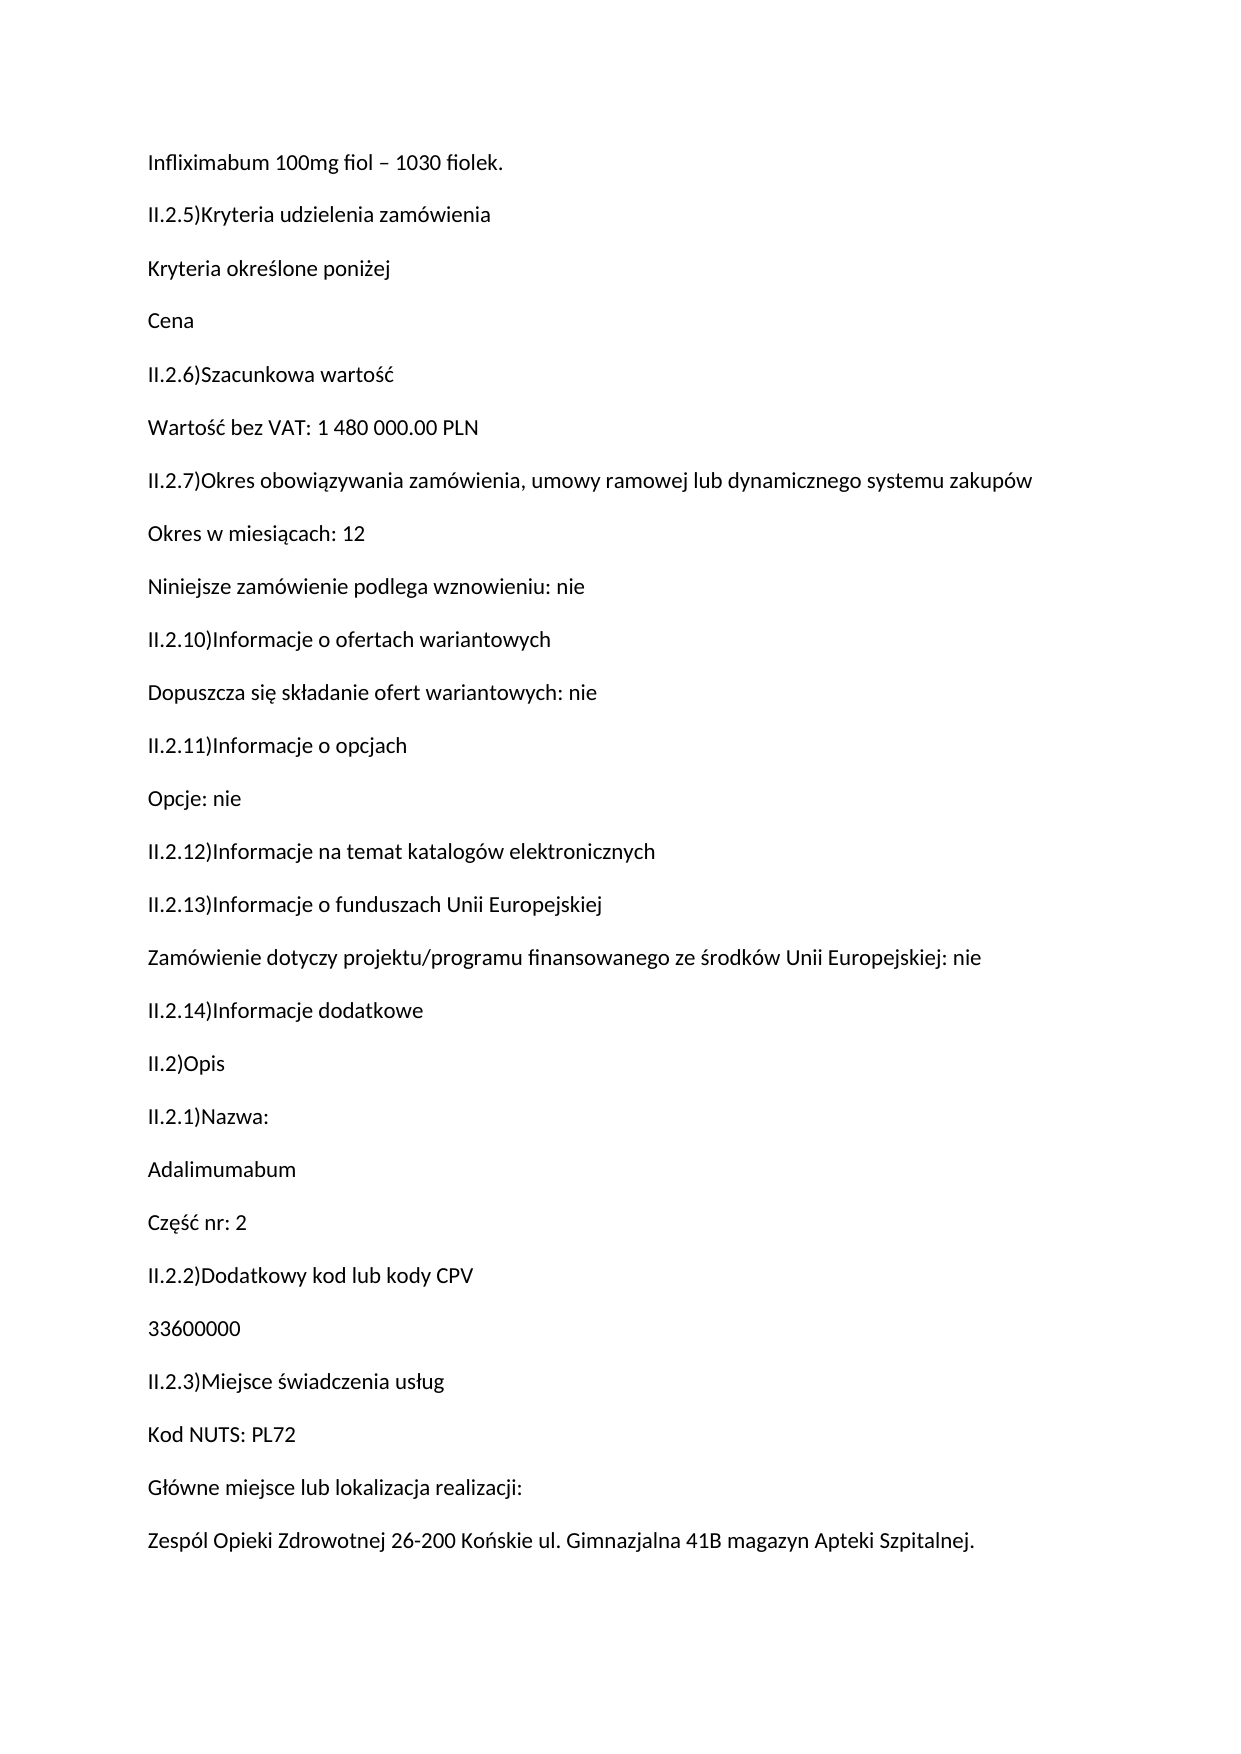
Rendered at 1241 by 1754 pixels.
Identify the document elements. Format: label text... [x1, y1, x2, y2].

text Adalimumabum [148, 1155, 1093, 1183]
text Infliximabum 100mg fiol – 1030 fiolek. [148, 148, 1093, 176]
text Kod NUTS: PL72 [148, 1420, 1093, 1448]
text Główne miejsce lub lokalizacja realizacji: [148, 1473, 1093, 1501]
text Cena [148, 307, 1093, 335]
text II.2.7)Okres obowiązywania zamówienia, umowy ramowej lub dynamicznego systemu zakupów [148, 466, 1093, 494]
text II.2.5)Kryteria udzielenia zamówienia [148, 201, 1093, 229]
text Zespól Opieki Zdrowotnej 26-200 Końskie ul. Gimnazjalna 41B magazyn Apteki Szpitalnej. [148, 1526, 1093, 1554]
text II.2.6)Szacunkowa wartość [148, 360, 1093, 388]
text II.2.10)Informacje o ofertach wariantowych [148, 625, 1093, 653]
text Część nr: 2 [148, 1208, 1093, 1236]
text II.2.14)Informacje dodatkowe [148, 996, 1093, 1024]
text II.2.2)Dodatkowy kod lub kody CPV [148, 1261, 1093, 1289]
text Dopuszcza się składanie ofert wariantowych: nie [148, 678, 1093, 706]
text Okres w miesiącach: 12 [148, 519, 1093, 547]
text II.2.11)Informacje o opcjach [148, 731, 1093, 759]
text Niniejsze zamówienie podlega wznowieniu: nie [148, 572, 1093, 600]
text II.2)Opis [148, 1049, 1093, 1077]
text Zamówienie dotyczy projektu/programu finansowanego ze środków Unii Europejskiej: nie [148, 943, 1093, 971]
text 33600000 [148, 1314, 1093, 1342]
text II.2.3)Miejsce świadczenia usług [148, 1367, 1093, 1395]
text II.2.13)Informacje o funduszach Unii Europejskiej [148, 890, 1093, 918]
text II.2.12)Informacje na temat katalogów elektronicznych [148, 837, 1093, 865]
text Opcje: nie [148, 784, 1093, 812]
text Kryteria określone poniżej [148, 254, 1093, 282]
text II.2.1)Nazwa: [148, 1102, 1093, 1130]
text Wartość bez VAT: 1 480 000.00 PLN [148, 413, 1093, 441]
